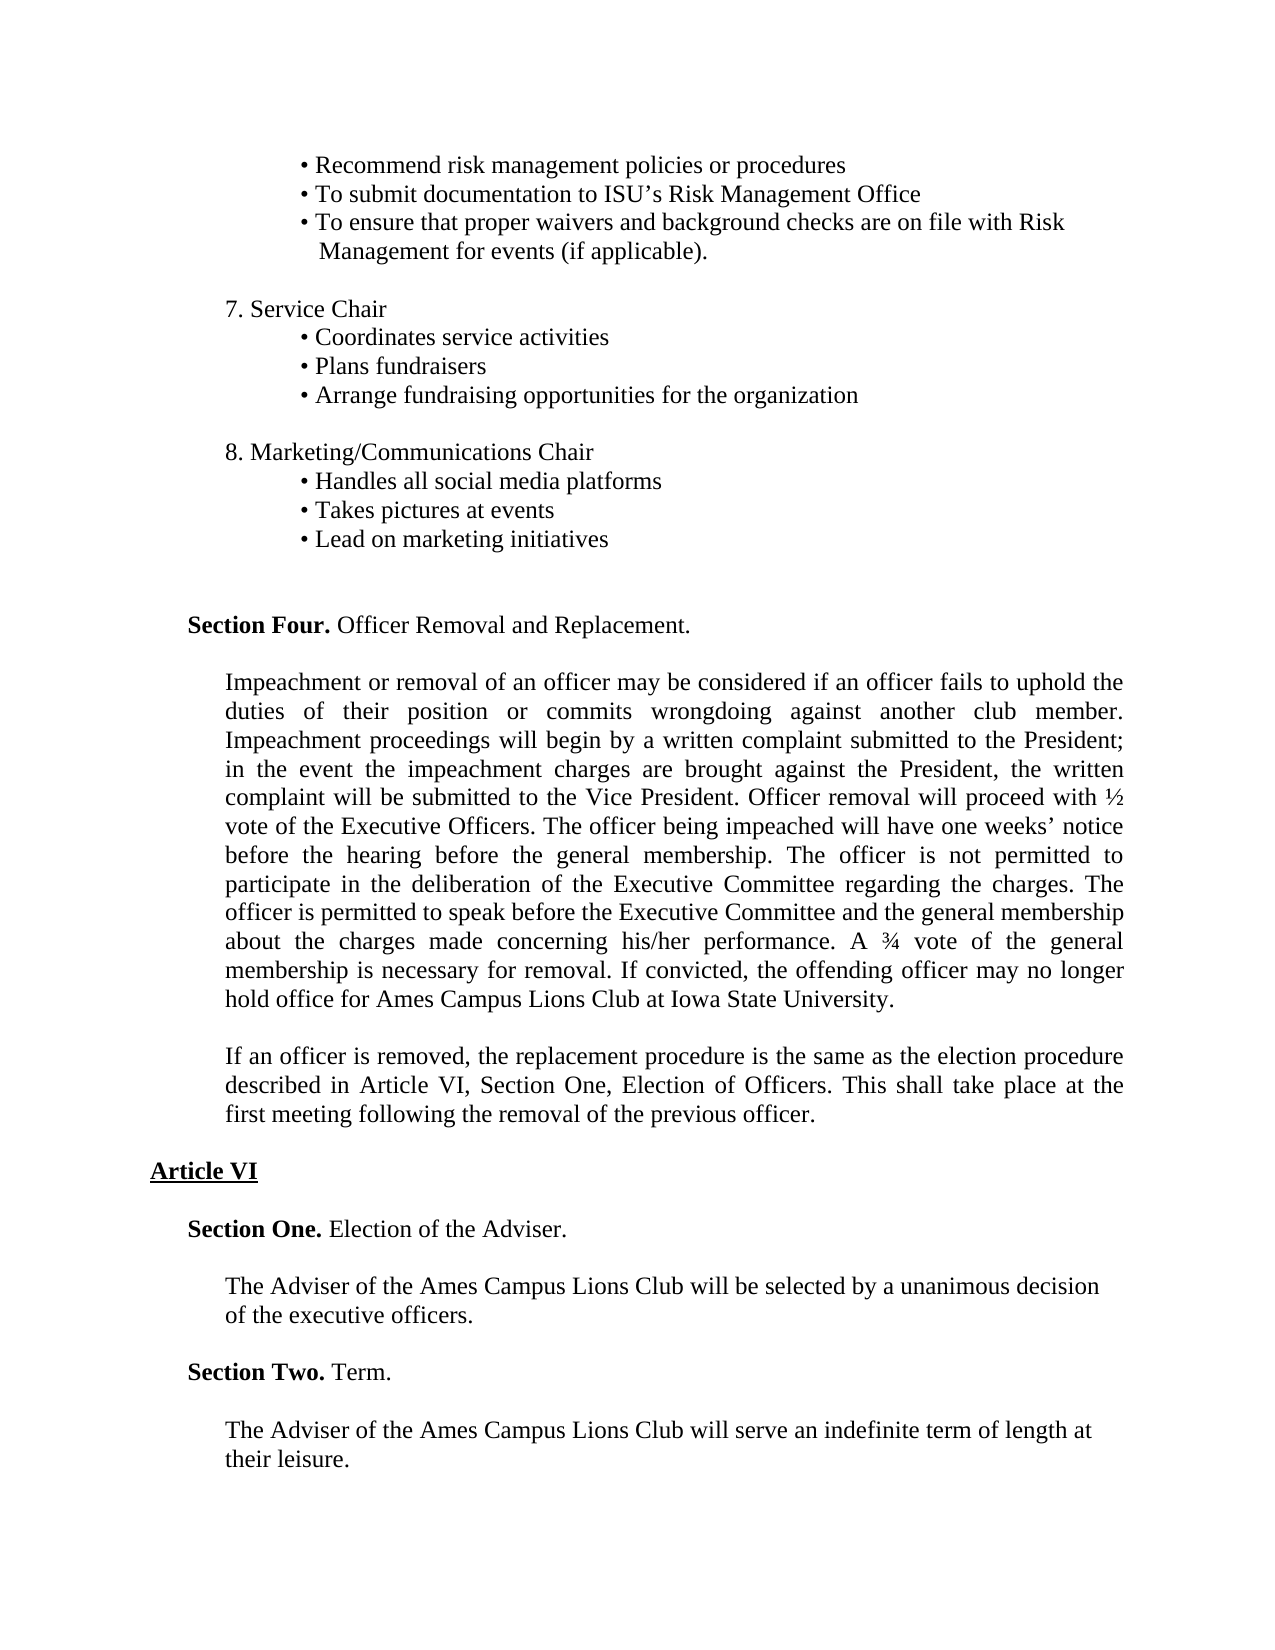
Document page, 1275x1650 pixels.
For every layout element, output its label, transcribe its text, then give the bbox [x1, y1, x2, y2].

text The Adviser of the Ames Campus Lions Club will be selected by a unanimous decision of the executive officers. [225, 1271, 1125, 1329]
text Section Four. Officer Removal and Replacement. [187, 610, 1125, 639]
text The Adviser of the Ames Campus Lions Club will serve an indefinite term of length at their leisure. [225, 1415, 1125, 1472]
text Impeachment or removal of an officer may be considered if an officer fails to uphold the duties of their position or commits wrongdoing against another club member. Impeachment proceedings will begin by a written complaint submitted to the President; in the event the impeachment charges are brought against the President, the written complaint will be submitted to the Vice President. Officer removal will proceed with ½ vote of the Executive Officers. The officer being impeached will have one weeks’ notice before the hearing before the general membership. The officer is not permitted to participate in the deliberation of the Executive Committee regarding the charges. The officer is permitted to speak before the Executive Committee and the general membership about the charges made concerning his/her performance. A ¾ vote of the general membership is necessary for removal. If convicted, the offending officer may no longer hold office for Ames Campus Lions Club at Iowa State University. [225, 667, 1125, 1012]
text • Coordinates service activities [225, 322, 1125, 351]
text • Handles all social media platforms [225, 466, 1125, 495]
text If an officer is removed, the replacement procedure is the same as the election procedure described in Article VI, Section One, Election of Officers. This shall take place at the first meeting following the removal of the previous officer. [225, 1041, 1125, 1127]
text • Recommend risk management policies or procedures [225, 150, 1125, 179]
text Section Two. Term. [187, 1357, 1125, 1386]
text • Lead on marketing initiatives [225, 524, 1125, 552]
text • To submit documentation to ISU’s Risk Management Office [225, 179, 1125, 207]
text • Arrange fundraising opportunities for the organization [300, 380, 1125, 409]
text 7. Service Chair [225, 294, 1125, 322]
text 8. Marketing/Communications Chair [225, 437, 1125, 466]
text • Takes pictures at events [225, 495, 1125, 524]
text • To ensure that proper waivers and background checks are on file with Risk Management for events (if applicable). [300, 207, 1125, 265]
text Article VI [150, 1156, 1125, 1185]
text • Plans fundraisers [225, 351, 1125, 380]
text Section One. Election of the Adviser. [187, 1214, 1125, 1242]
